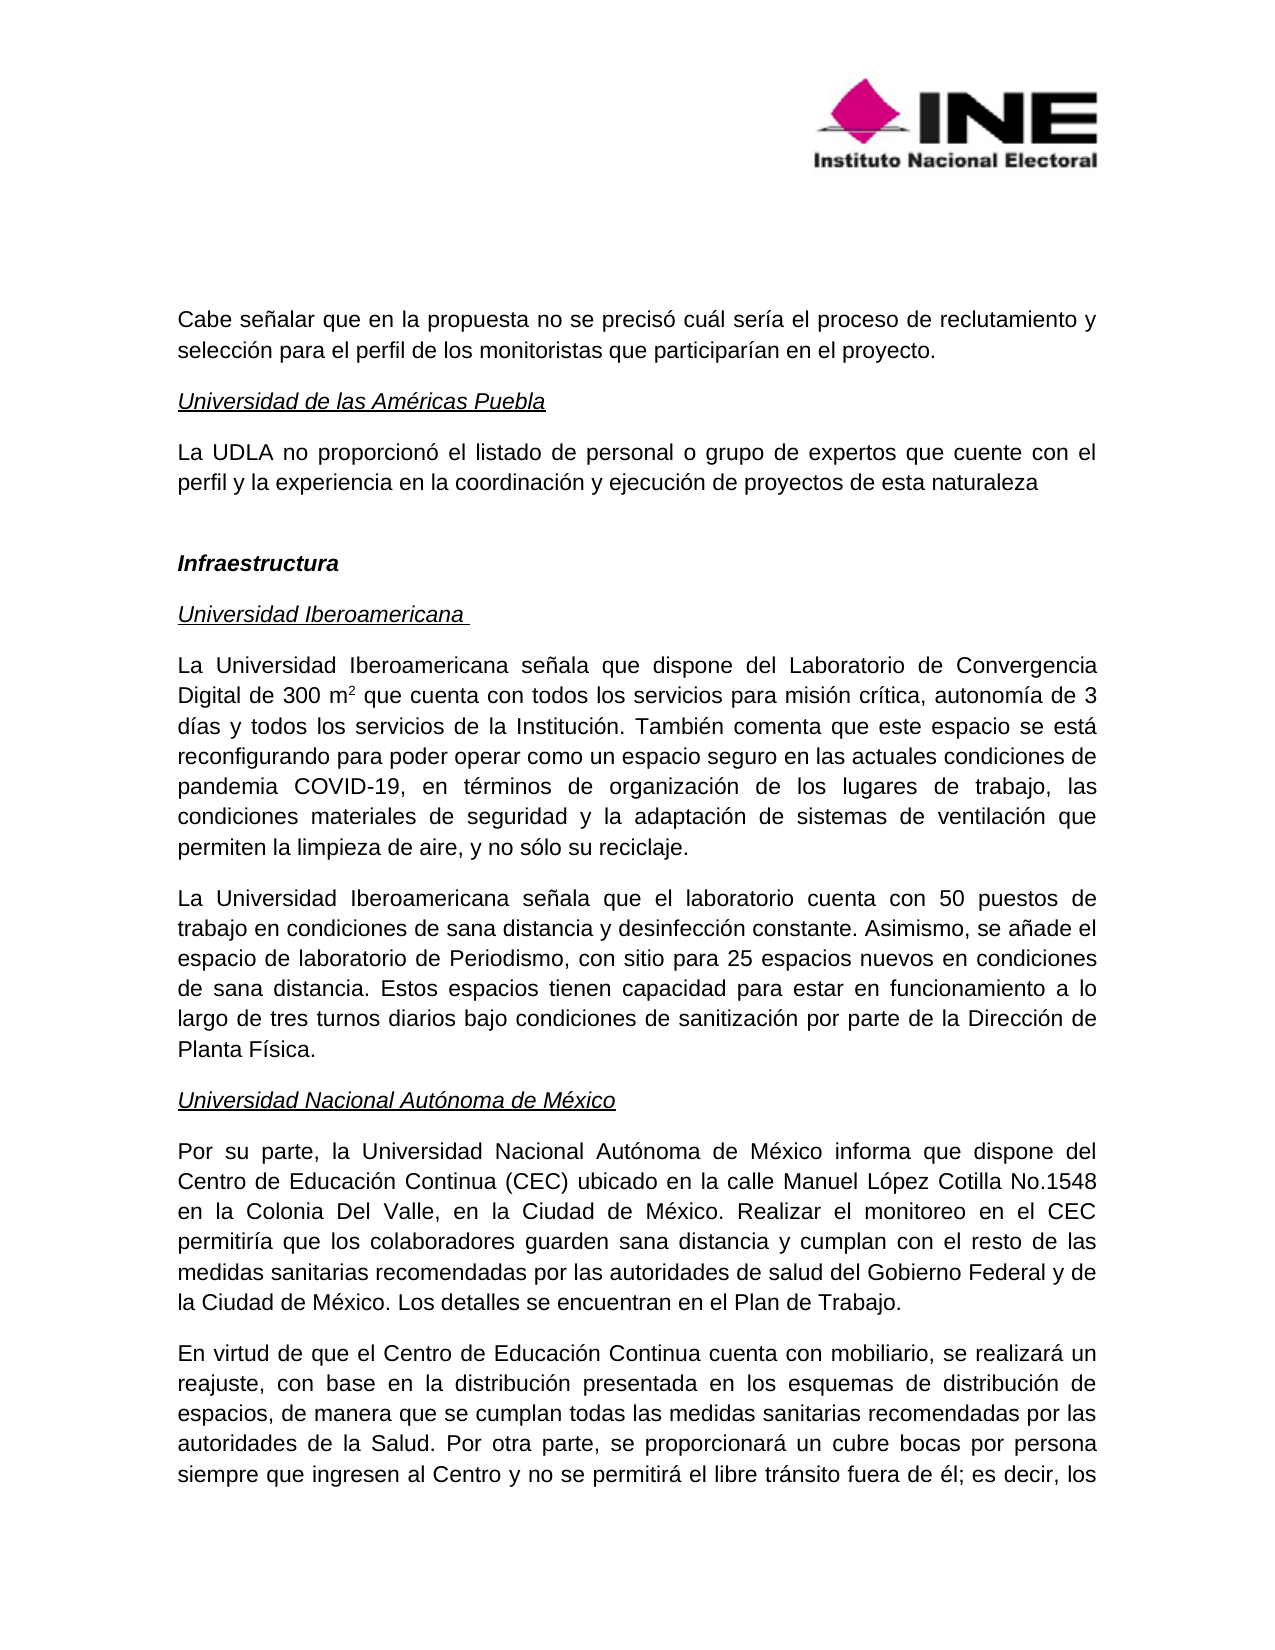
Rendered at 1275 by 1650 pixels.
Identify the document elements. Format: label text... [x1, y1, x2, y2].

text Universidad Nacional Autónoma de México [177, 1087, 1098, 1113]
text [177, 1340, 1098, 1487]
text Por su parte, la Universidad Nacional Autónoma de México informa que dispone del Centro de Educación Continua (CEC) ubicado en la calle Manuel López Cotilla No.1548 en la Colonia Del Valle, en la Ciudad de México. Realizar el monitoreo en el CEC permitiría que los colaboradores guarden sana distancia y cumplan con el resto de las medidas sanitarias recomendadas por las autoridades de salud del Gobierno Federal y de la Ciudad de México. Los detalles se encuentran en el Plan de Trabajo. [177, 1138, 1098, 1315]
text Universidad de las Américas Puebla [177, 388, 1098, 414]
text La Universidad Iberoamericana señala que el laboratorio cuenta con 50 puestos de trabajo en condiciones de sana distancia y desinfección constante. Asimismo, se añade el espacio de laboratorio de Periodismo, con sitio para 25 espacios nuevos en condiciones de sana distancia. Estos espacios tienen capacidad para estar en funcionamiento a lo largo de tres turnos diarios bajo condiciones de sanitización por parte de la Dirección de Planta Física. [177, 884, 1098, 1062]
text Universidad Iberoamericana [177, 601, 1098, 628]
text La UDLA no proporcionó el listado de personal o grupo de expertos que cuente con el perfil y la experiencia en la coordinación y ejecución de proyectos de esta naturaleza [177, 439, 1098, 495]
text La Universidad Iberoamericana señala que dispone del Laboratorio de Convergencia Digital de 300 m2 que cuenta con todos los servicios para misión crítica, autonomía de 3 días y todos los servicios de la Institución. También comenta que este espacio se está reconfigurando para poder operar como un espacio seguro en las actuales condiciones de pandemia COVID-19, en términos de organización de los lugares de trabajo, las condiciones materiales de seguridad y la adaptación de sistemas de ventilación que permiten la limpieza de aire, y no sólo su reciclaje. [177, 652, 1098, 860]
text Infraestructura [177, 550, 1098, 577]
text Cabe señalar que en la propuesta no se precisó cuál sería el proceso de reclutamiento y selección para el perfil de los monitoristas que participarían en el proyecto. [177, 306, 1098, 363]
